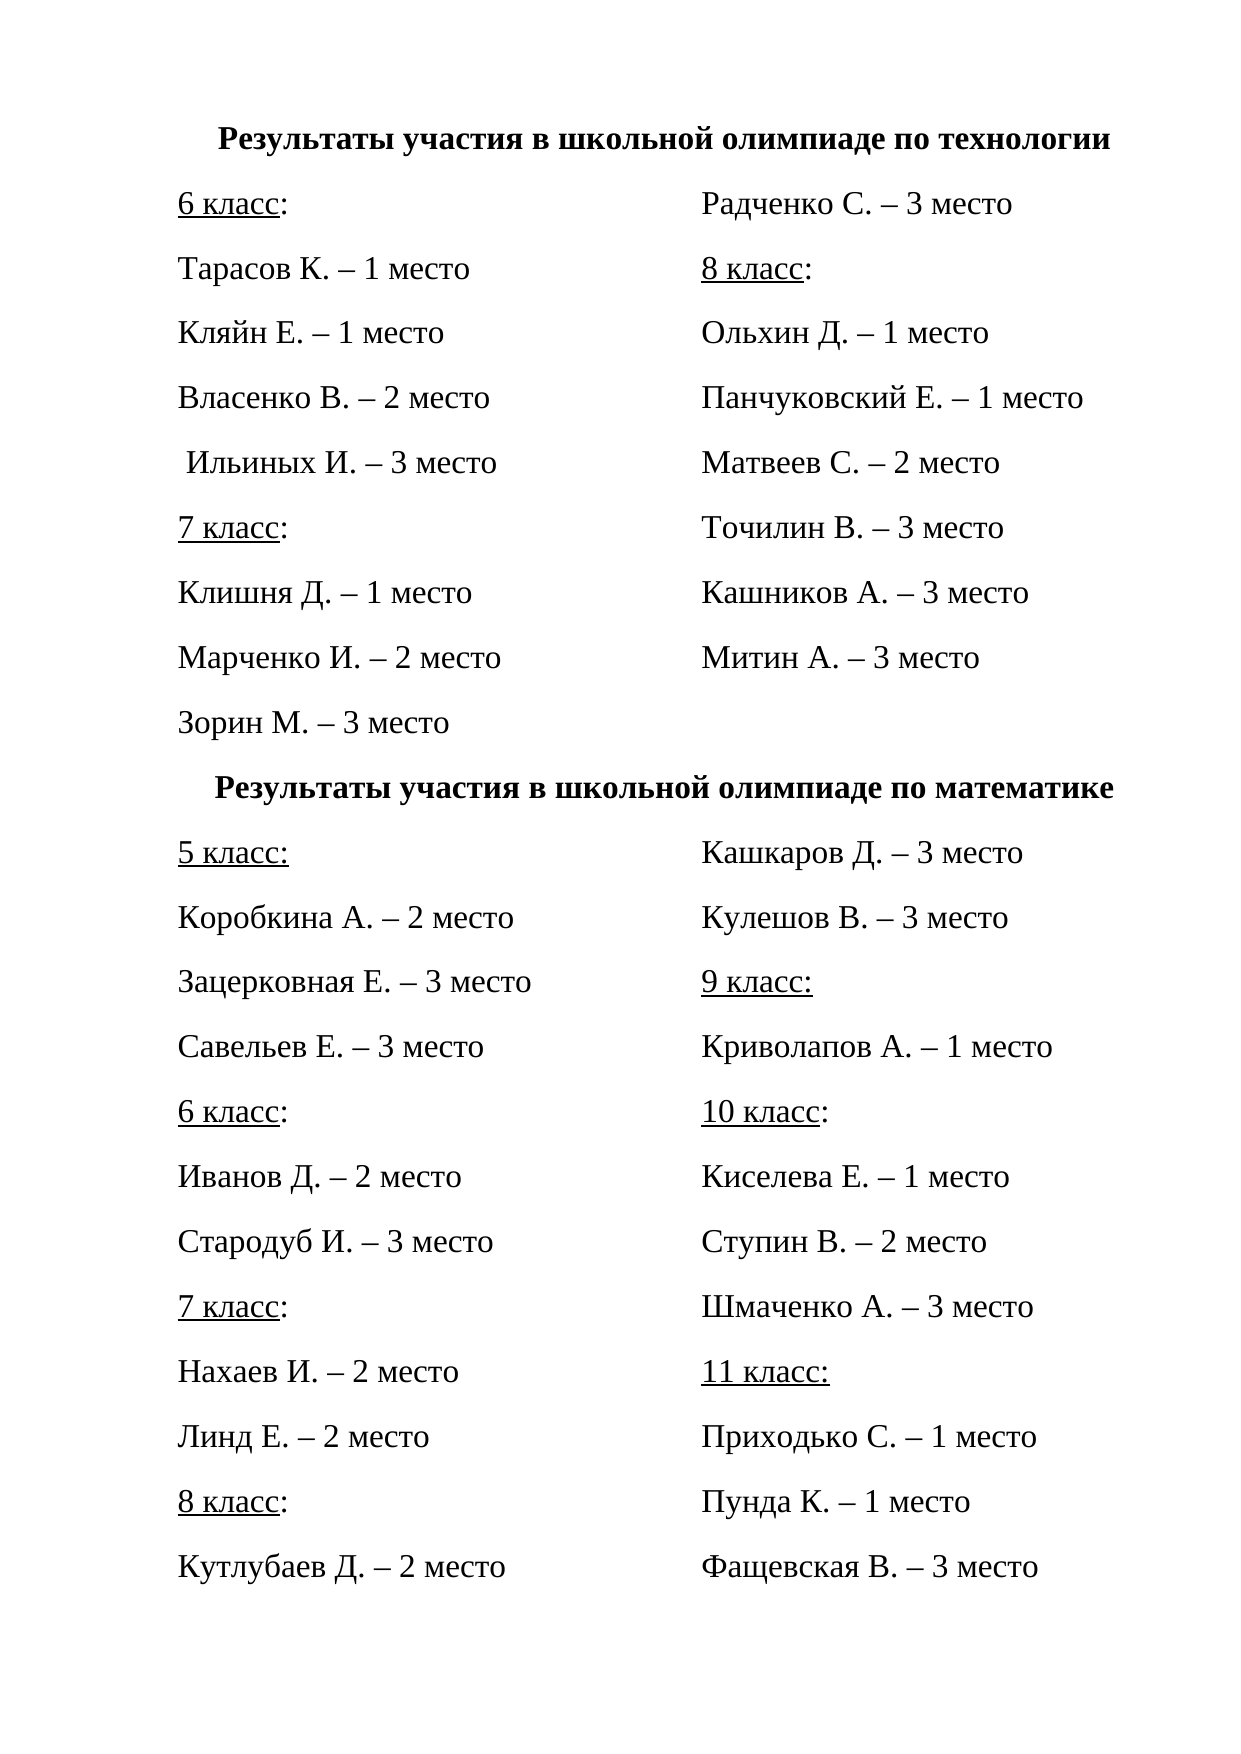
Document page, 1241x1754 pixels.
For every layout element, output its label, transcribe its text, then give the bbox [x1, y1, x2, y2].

text Стародуб И. – 3 место [177, 1221, 627, 1260]
text Ильиных И. – 3 место [177, 443, 627, 481]
text Радченко С. – 3 место [701, 183, 1152, 221]
text Власенко В. – 2 место [177, 378, 627, 416]
text Кулешов В. – 3 место [701, 897, 1152, 935]
text Криволапов А. – 1 место [701, 1027, 1152, 1065]
text Кашкаров Д. – 3 место [701, 832, 1152, 870]
text Кутлубаев Д. – 2 место [177, 1546, 627, 1584]
text Ступин В. – 2 место [701, 1221, 1152, 1260]
text Нахаев И. – 2 место [177, 1351, 627, 1389]
text 11 класс: [701, 1351, 1152, 1389]
text 6 класс: [177, 1092, 627, 1130]
text Коробкина А. – 2 место [177, 897, 627, 935]
text 10 класс: [701, 1092, 1152, 1130]
text 8 класс: [177, 1481, 627, 1519]
text Тарасов К. – 1 место [177, 248, 627, 286]
text Матвеев С. – 2 место [701, 443, 1152, 481]
text Результаты участия в школьной олимпиаде по технологии [177, 118, 1152, 156]
text Ольхин Д. – 1 место [701, 313, 1152, 351]
text Савельев Е. – 3 место [177, 1027, 627, 1065]
text 7 класс: [177, 507, 627, 546]
text Клишня Д. – 1 место [177, 572, 627, 611]
text Панчуковский Е. – 1 место [701, 378, 1152, 416]
text Митин А. – 3 место [701, 637, 1152, 676]
text Киселева Е. – 1 место [701, 1156, 1152, 1195]
text Приходько С. – 1 место [701, 1416, 1152, 1454]
text Кляйн Е. – 1 место [177, 313, 627, 351]
text Иванов Д. – 2 место [177, 1156, 627, 1195]
text Шмаченко А. – 3 место [701, 1286, 1152, 1324]
text Линд Е. – 2 место [177, 1416, 627, 1454]
text 5 класс: [177, 832, 627, 870]
text Кашников А. – 3 место [701, 572, 1152, 611]
text 7 класс: [177, 1286, 627, 1324]
text Результаты участия в школьной олимпиаде по математике [177, 767, 1152, 805]
text Фащевская В. – 3 место [701, 1546, 1152, 1584]
text 8 класс: [701, 248, 1152, 286]
text 9 класс: [701, 962, 1152, 1000]
text Пунда К. – 1 место [701, 1481, 1152, 1519]
text Точилин В. – 3 место [701, 507, 1152, 546]
text Зацерковная Е. – 3 место [177, 962, 627, 1000]
text Зорин М. – 3 место [177, 702, 627, 741]
text Марченко И. – 2 место [177, 637, 627, 676]
text 6 класс: [177, 183, 627, 221]
